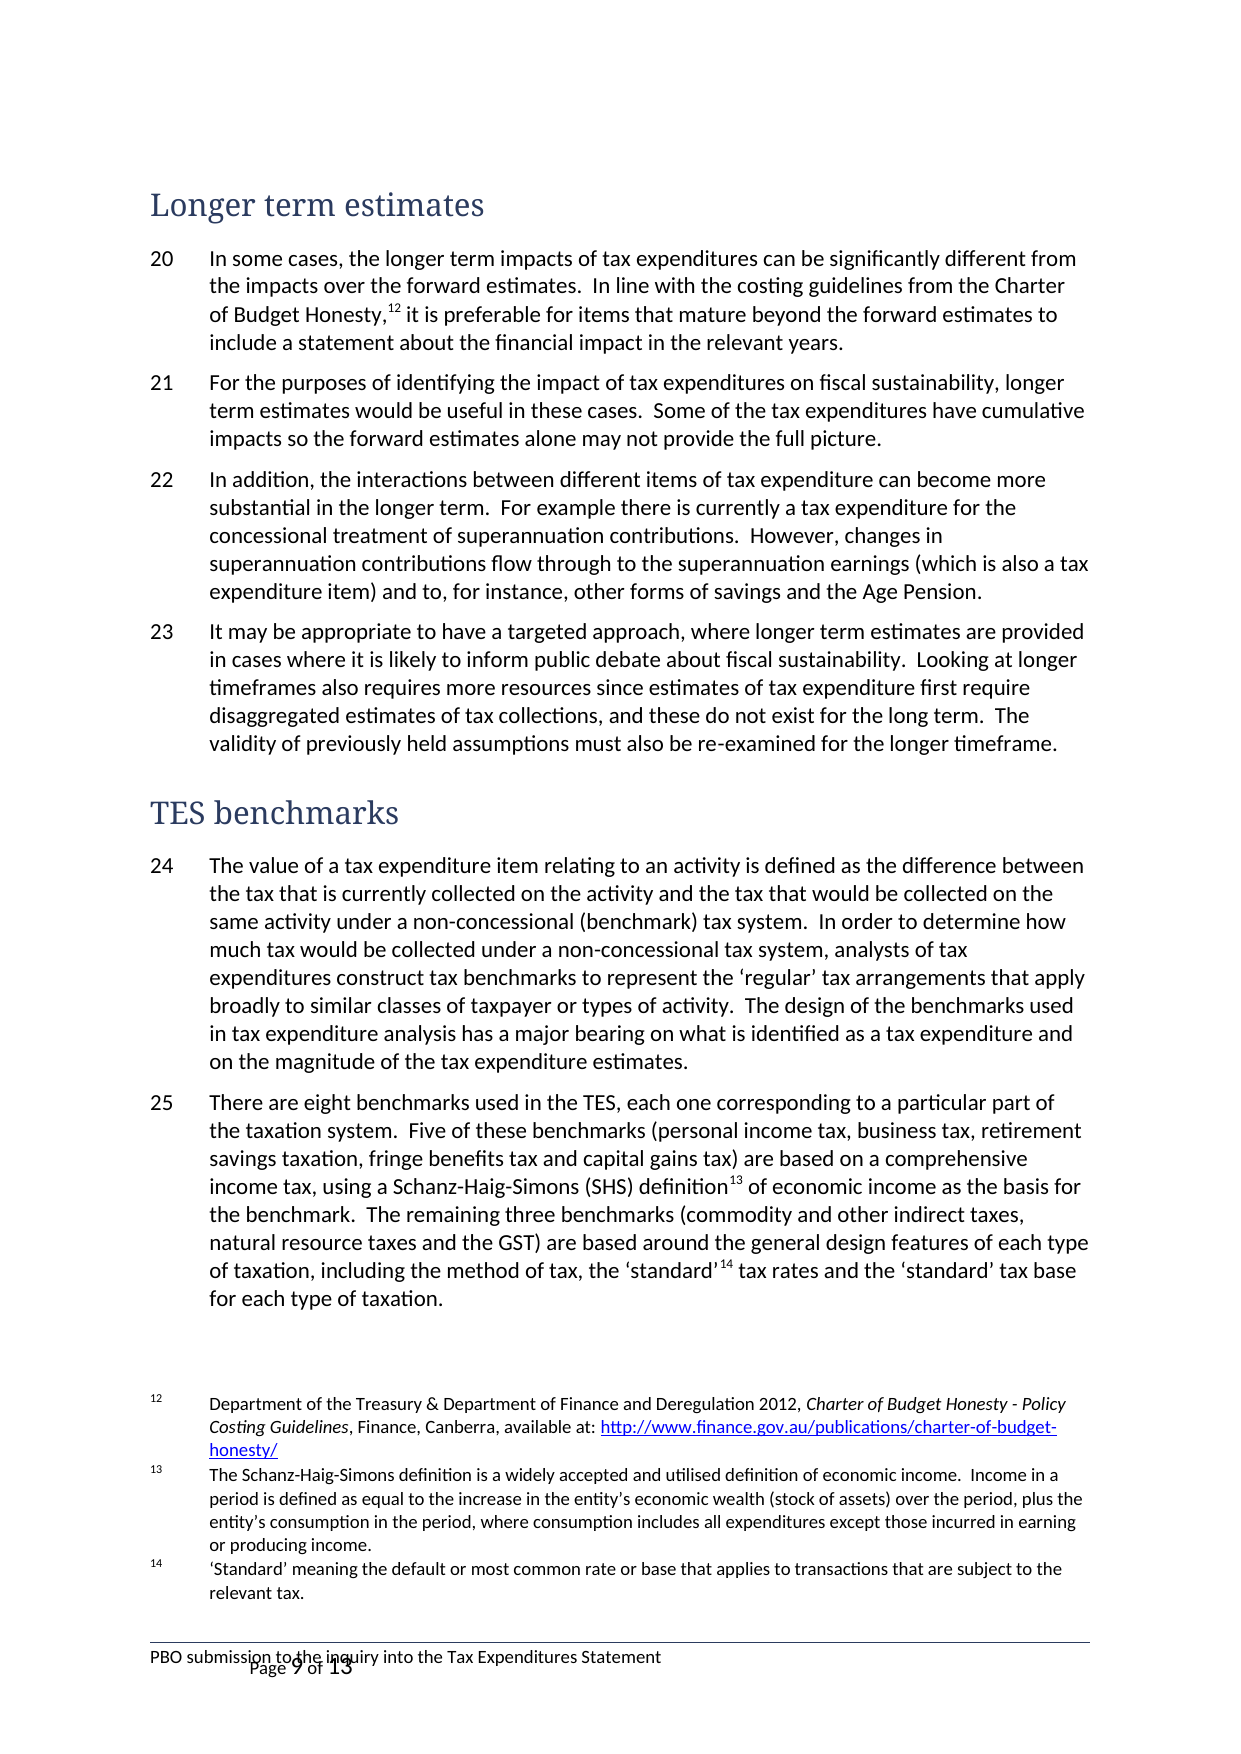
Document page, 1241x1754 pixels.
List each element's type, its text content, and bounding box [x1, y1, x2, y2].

text For the purposes of identifying the impact of tax expenditures on fiscal sustainability, longer term estimates would be useful in these cases. Some of the tax expenditures have cumulative impacts so the forward estimates alone may not provide the full picture. [150, 368, 1090, 452]
text There are eight benchmarks used in the TES, each one corresponding to a particular part of the taxation system. Five of these benchmarks (personal income tax, business tax, retirement savings taxation, fringe benefits tax and capital gains tax) are based on a comprehensive income tax, using a Schanz-Haig-Simons (SHS) definition of economic income as the basis for the benchmark. The remaining three benchmarks (commodity and other indirect taxes, natural resource taxes and the GST) are based around the general design features of each type of taxation, including the method of tax, the ‘standard’ tax rates and the ‘standard’ tax base for each type of taxation. [150, 1088, 1090, 1312]
subtitle TES benchmarks [150, 791, 1090, 833]
text In addition, the interactions between different items of tax expenditure can become more substantial in the longer term. For example there is currently a tax expenditure for the concessional treatment of superannuation contributions. However, changes in superannuation contributions flow through to the superannuation earnings (which is also a tax expenditure item) and to, for instance, other forms of savings and the Age Pension. [150, 465, 1090, 605]
text It may be appropriate to have a targeted approach, where longer term estimates are provided in cases where it is likely to inform public debate about fiscal sustainability. Looking at longer timeframes also requires more resources since estimates of tax expenditure first require disaggregated estimates of tax collections, and these do not exist for the long term. The validity of previously held assumptions must also be re-examined for the longer timeframe. [150, 617, 1090, 757]
text The value of a tax expenditure item relating to an activity is defined as the difference between the tax that is currently collected on the activity and the tax that would be collected on the same activity under a non-concessional (benchmark) tax system. In order to determine how much tax would be collected under a non-concessional tax system, analysts of tax expenditures construct tax benchmarks to represent the ‘regular’ tax arrangements that apply broadly to similar classes of taxpayer or types of activity. The design of the benchmarks used in tax expenditure analysis has a major bearing on what is identified as a tax expenditure and on the magnitude of the tax expenditure estimates. [150, 851, 1090, 1075]
subtitle Longer term estimates [150, 183, 1090, 226]
text In some cases, the longer term impacts of tax expenditures can be significantly different from the impacts over the forward estimates. In line with the costing guidelines from the Charter of Budget Honesty, it is preferable for items that mature beyond the forward estimates to include a statement about the financial impact in the relevant years. [150, 244, 1090, 356]
